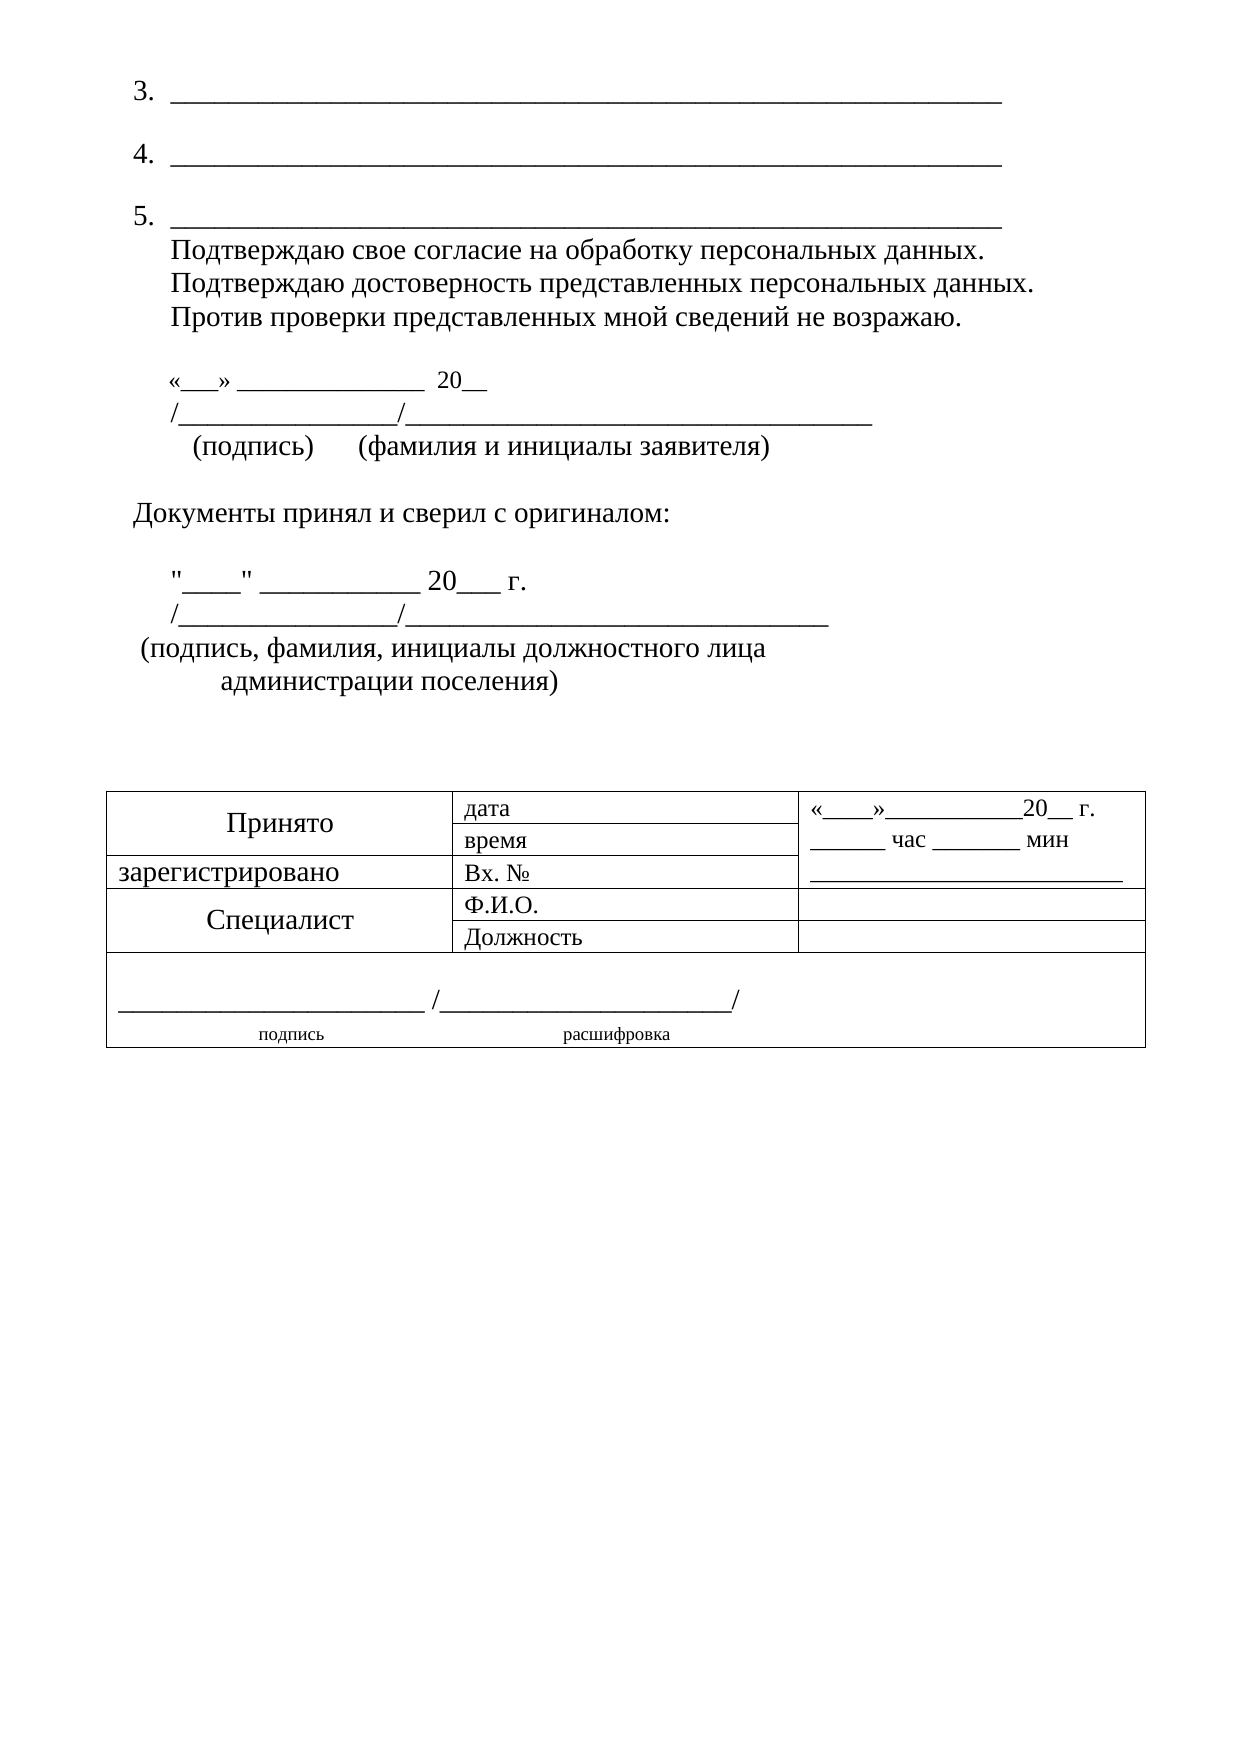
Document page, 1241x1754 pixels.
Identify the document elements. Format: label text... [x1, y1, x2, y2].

text Подтверждаю достоверность представленных персональных данных. [170, 265, 1181, 299]
text Подтверждаю свое согласие на обработку персональных данных. [170, 232, 1181, 265]
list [133, 201, 1181, 232]
text Документы принял и сверил с оригиналом: [133, 496, 1181, 529]
table_header дата [453, 792, 798, 823]
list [133, 138, 1181, 169]
table_cell время [453, 824, 798, 855]
table_cell [799, 921, 1145, 952]
table_cell зарегистрировано [107, 856, 452, 887]
table_cell [799, 889, 1145, 920]
text администрации поселения) [133, 663, 1181, 697]
text /_______________/________________________________ [170, 395, 1181, 428]
table_cell Вх. № [453, 856, 798, 887]
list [133, 76, 1181, 107]
text "____" ___________ 20___ г. [170, 563, 1181, 596]
text (подпись) (фамилия и инициалы заявителя) [170, 428, 1181, 462]
table_cell _____________________ /____________________/ подпись расшифровка [107, 953, 1145, 1047]
text (подпись, фамилия, инициалы должностного лица [133, 630, 1181, 663]
text /_______________/_____________________________ [170, 596, 1181, 630]
text Против проверки представленных мной сведений не возражаю. [170, 299, 1181, 332]
text «___» _______________ 20__ [118, 364, 1181, 395]
table_header «____»___________20__ г. ______ час _______ мин _________________________ [799, 792, 1145, 887]
table_cell Специалист [107, 889, 452, 952]
table_cell Должность [453, 921, 798, 952]
table_header Принято [107, 792, 452, 855]
table_cell Ф.И.О. [453, 889, 798, 920]
